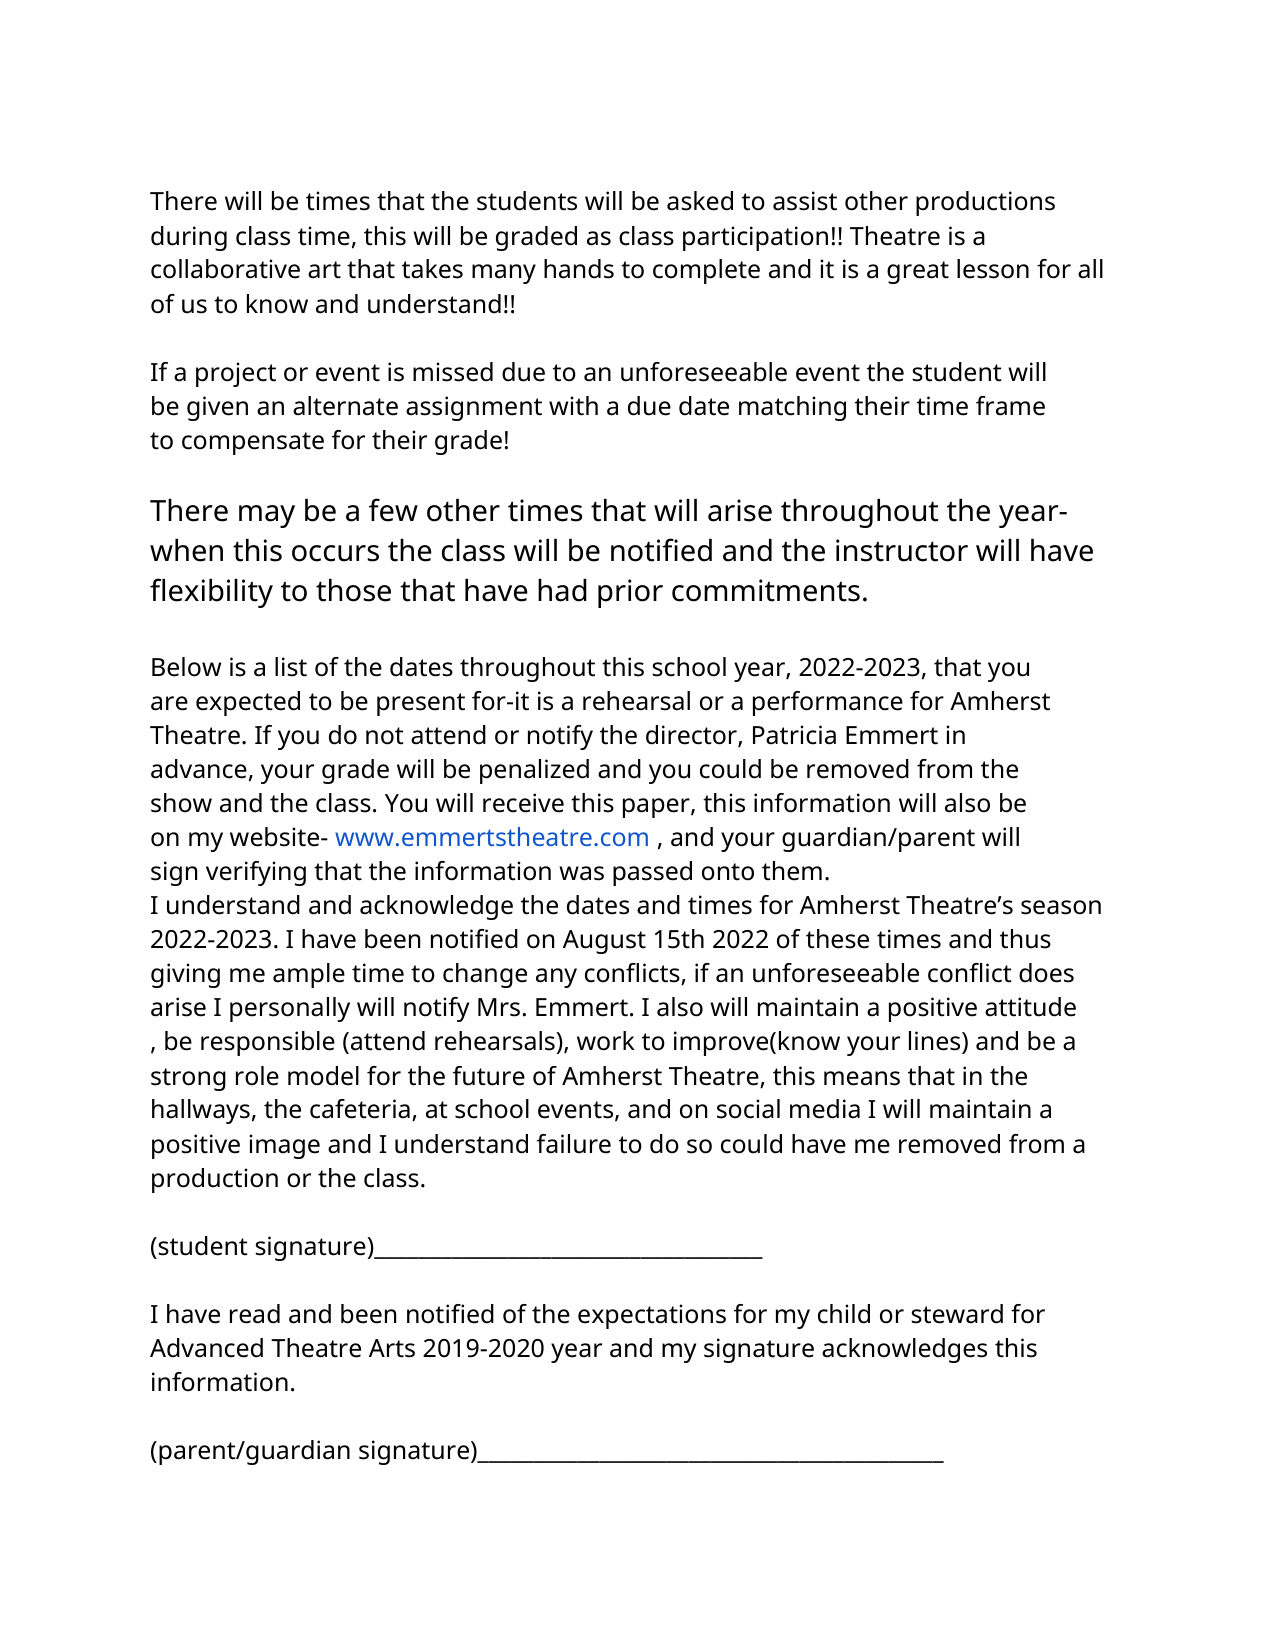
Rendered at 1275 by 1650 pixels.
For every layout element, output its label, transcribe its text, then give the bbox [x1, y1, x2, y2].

text strong role model for the future of Amherst Theatre, this means that in the [150, 1058, 1125, 1092]
text , be responsible (attend rehearsals), work to improve(know your lines) and be a [150, 1024, 1125, 1058]
text are expected to be present for-it is a rehearsal or a performance for Amherst [150, 683, 1125, 717]
text If a project or event is missed due to an unforeseeable event the student will [150, 354, 1125, 388]
text sign verifying that the information was passed onto them. [150, 854, 1125, 888]
text (student signature)___________________________________ [150, 1228, 1125, 1262]
text be given an alternate assignment with a due date matching their time frame [150, 388, 1125, 422]
text positive image and I understand failure to do so could have me removed from a [150, 1126, 1125, 1160]
text There may be a few other times that will arise throughout the year-when this occurs the class will be notified and the instructor will have flexibility to those that have had prior commitments. [150, 491, 1125, 610]
text advance, your grade will be penalized and you could be removed from the [150, 752, 1125, 786]
text Theatre. If you do not attend or notify the director, Patricia Emmert in [150, 717, 1125, 752]
text production or the class. [150, 1160, 1125, 1194]
text (parent/guardian signature)__________________________________________ [150, 1433, 1125, 1467]
text to compensate for their grade! [150, 422, 1125, 457]
text arise I personally will notify Mrs. Emmert. I also will maintain a positive attitude [150, 990, 1125, 1024]
text information. [150, 1365, 1125, 1399]
text on my website- www.emmertstheatre.com , and your guardian/parent will [150, 820, 1125, 854]
text show and the class. You will receive this paper, this information will also be [150, 786, 1125, 820]
text Advanced Theatre Arts 2019-2020 year and my signature acknowledges this [150, 1331, 1125, 1365]
text hallways, the cafeteria, at school events, and on social media I will maintain a [150, 1092, 1125, 1126]
text 2022-2023. I have been notified on August 15th 2022 of these times and thus [150, 922, 1125, 956]
text I have read and been notified of the expectations for my child or steward for [150, 1297, 1125, 1331]
text There will be times that the students will be asked to assist other productions during class time, this will be graded as class participation!! Theatre is a collaborative art that takes many hands to complete and it is a great lesson for all of us to know and understand!! [150, 184, 1125, 320]
text giving me ample time to change any conflicts, if an unforeseeable conflict does [150, 956, 1125, 990]
text Below is a list of the dates throughout this school year, 2022-2023, that you [150, 649, 1125, 683]
text I understand and acknowledge the dates and times for Amherst Theatre’s season [150, 888, 1125, 922]
